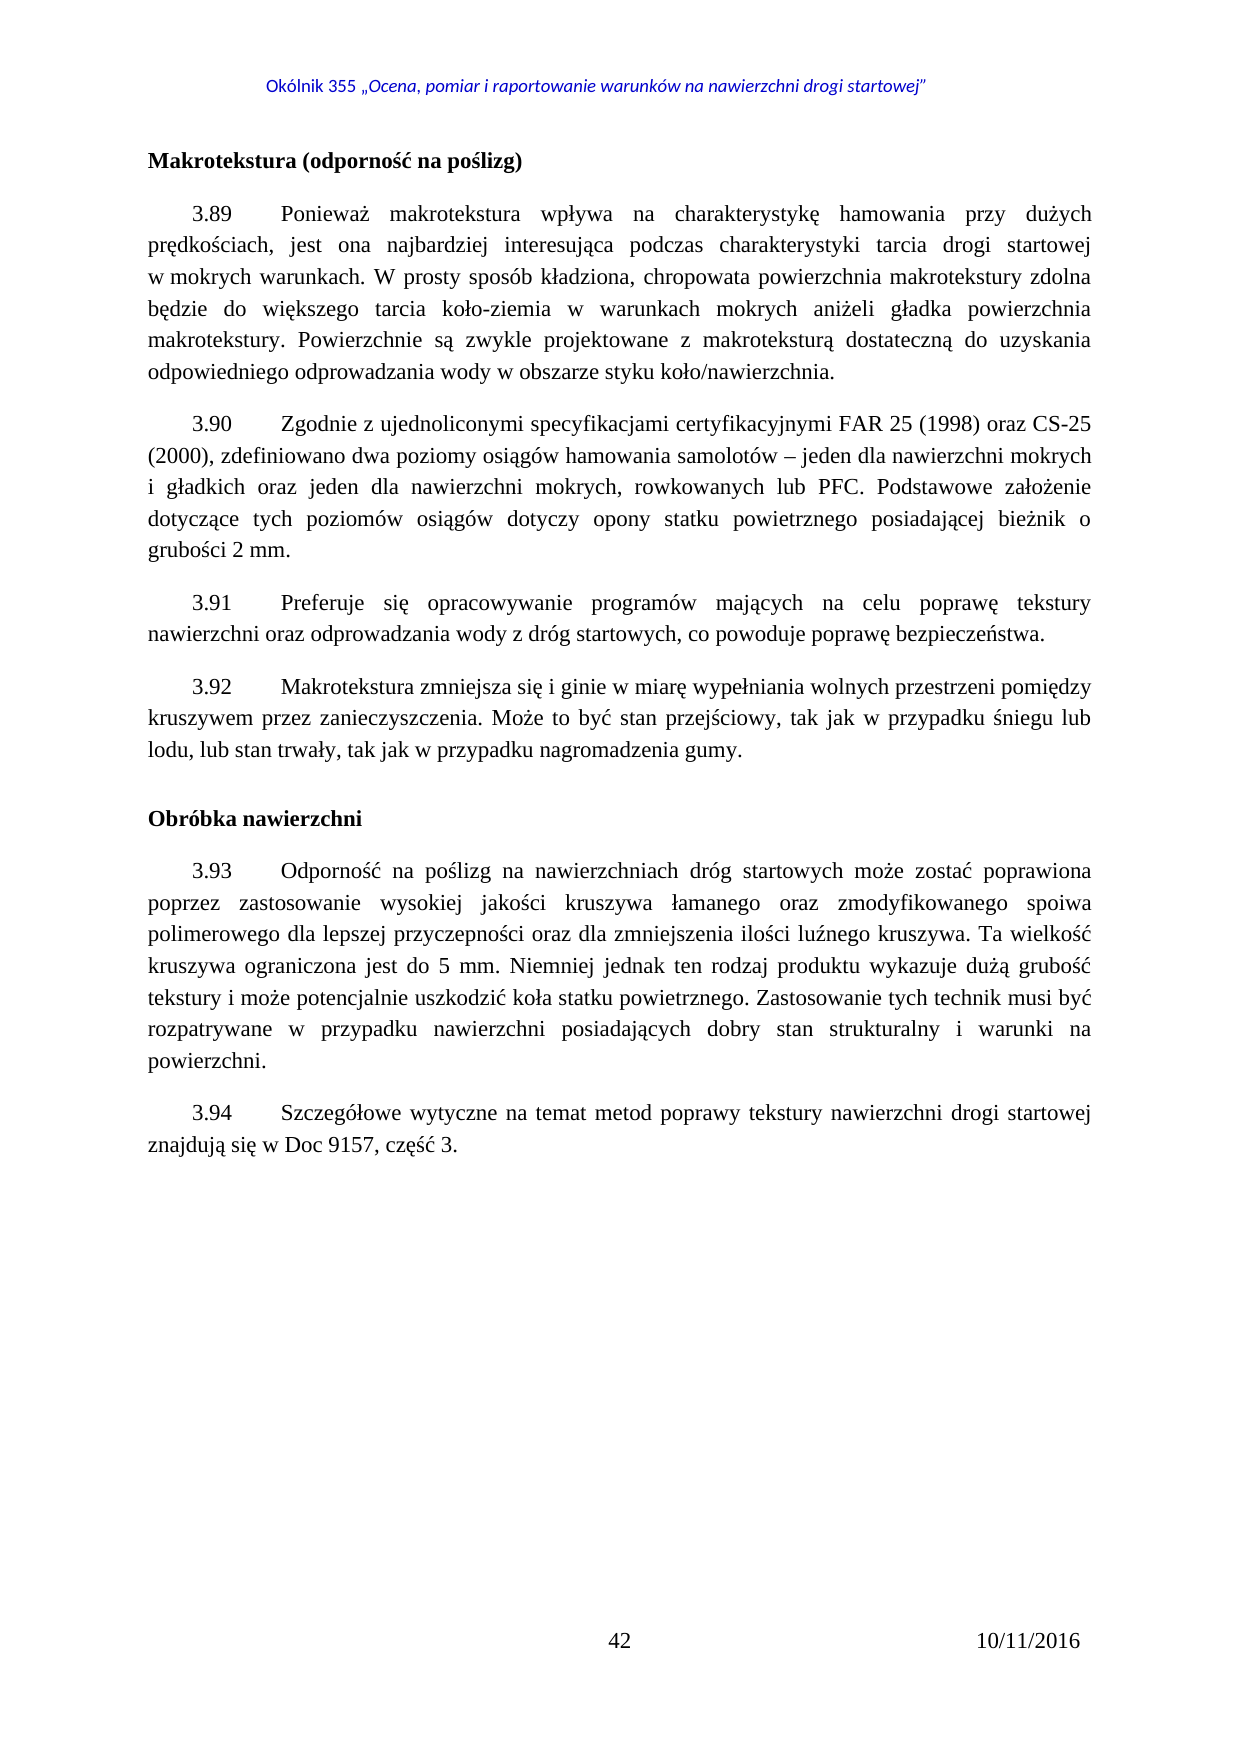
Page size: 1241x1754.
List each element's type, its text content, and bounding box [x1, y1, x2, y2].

text 3.89 Ponieważ makrotekstura wpływa na charakterystykę hamowania przy dużych prędkościach, jest ona najbardziej interesująca podczas charakterystyki tarcia drogi startowej w mokrych warunkach. W prosty sposób kładziona, chropowata powierzchnia makrotekstury zdolna będzie do większego tarcia koło-ziemia w warunkach mokrych aniżeli gładka powierzchnia makrotekstury. Powierzchnie są zwykle projektowane z makroteksturą dostateczną do uzyskania odpowiedniego odprowadzania wody w obszarze styku koło/nawierzchnia. [148, 200, 1093, 384]
text 3.93 Odporność na poślizg na nawierzchniach dróg startowych może zostać poprawiona poprzez zastosowanie wysokiej jakości kruszywa łamanego oraz zmodyfikowanego spoiwa polimerowego dla lepszej przyczepności oraz dla zmniejszenia ilości luźnego kruszywa. Ta wielkość kruszywa ograniczona jest do 5 mm. Niemniej jednak ten rodzaj produktu wykazuje dużą grubość tekstury i może potencjalnie uszkodzić koła statku powietrznego. Zastosowanie tych technik musi być rozpatrywane w przypadku nawierzchni posiadających dobry stan strukturalny i warunki na powierzchni. [148, 857, 1093, 1073]
text 3.90 Zgodnie z ujednoliconymi specyfikacjami certyfikacyjnymi FAR 25 (1998) oraz CS-25 (2000), zdefiniowano dwa poziomy osiągów hamowania samolotów – jeden dla nawierzchni mokrych i gładkich oraz jeden dla nawierzchni mokrych, rowkowanych lub PFC. Podstawowe założenie dotyczące tych poziomów osiągów dotyczy opony statku powietrznego posiadającej bieżnik o grubości 2 mm. [148, 410, 1093, 563]
subtitle Makrotekstura (odporność na poślizg) [148, 148, 1093, 174]
text 3.94 Szczegółowe wytyczne na temat metod poprawy tekstury nawierzchni drogi startowej znajdują się w Doc 9157, część 3. [148, 1099, 1093, 1157]
text 3.91 Preferuje się opracowywanie programów mających na celu poprawę tekstury nawierzchni oraz odprowadzania wody z dróg startowych, co powoduje poprawę bezpieczeństwa. [148, 589, 1093, 647]
text 3.92 Makrotekstura zmniejsza się i ginie w miarę wypełniania wolnych przestrzeni pomiędzy kruszywem przez zanieczyszczenia. Może to być stan przejściowy, tak jak w przypadku śniegu lub lodu, lub stan trwały, tak jak w przypadku nagromadzenia gumy. [148, 673, 1093, 762]
subtitle Obróbka nawierzchni [148, 805, 1093, 831]
